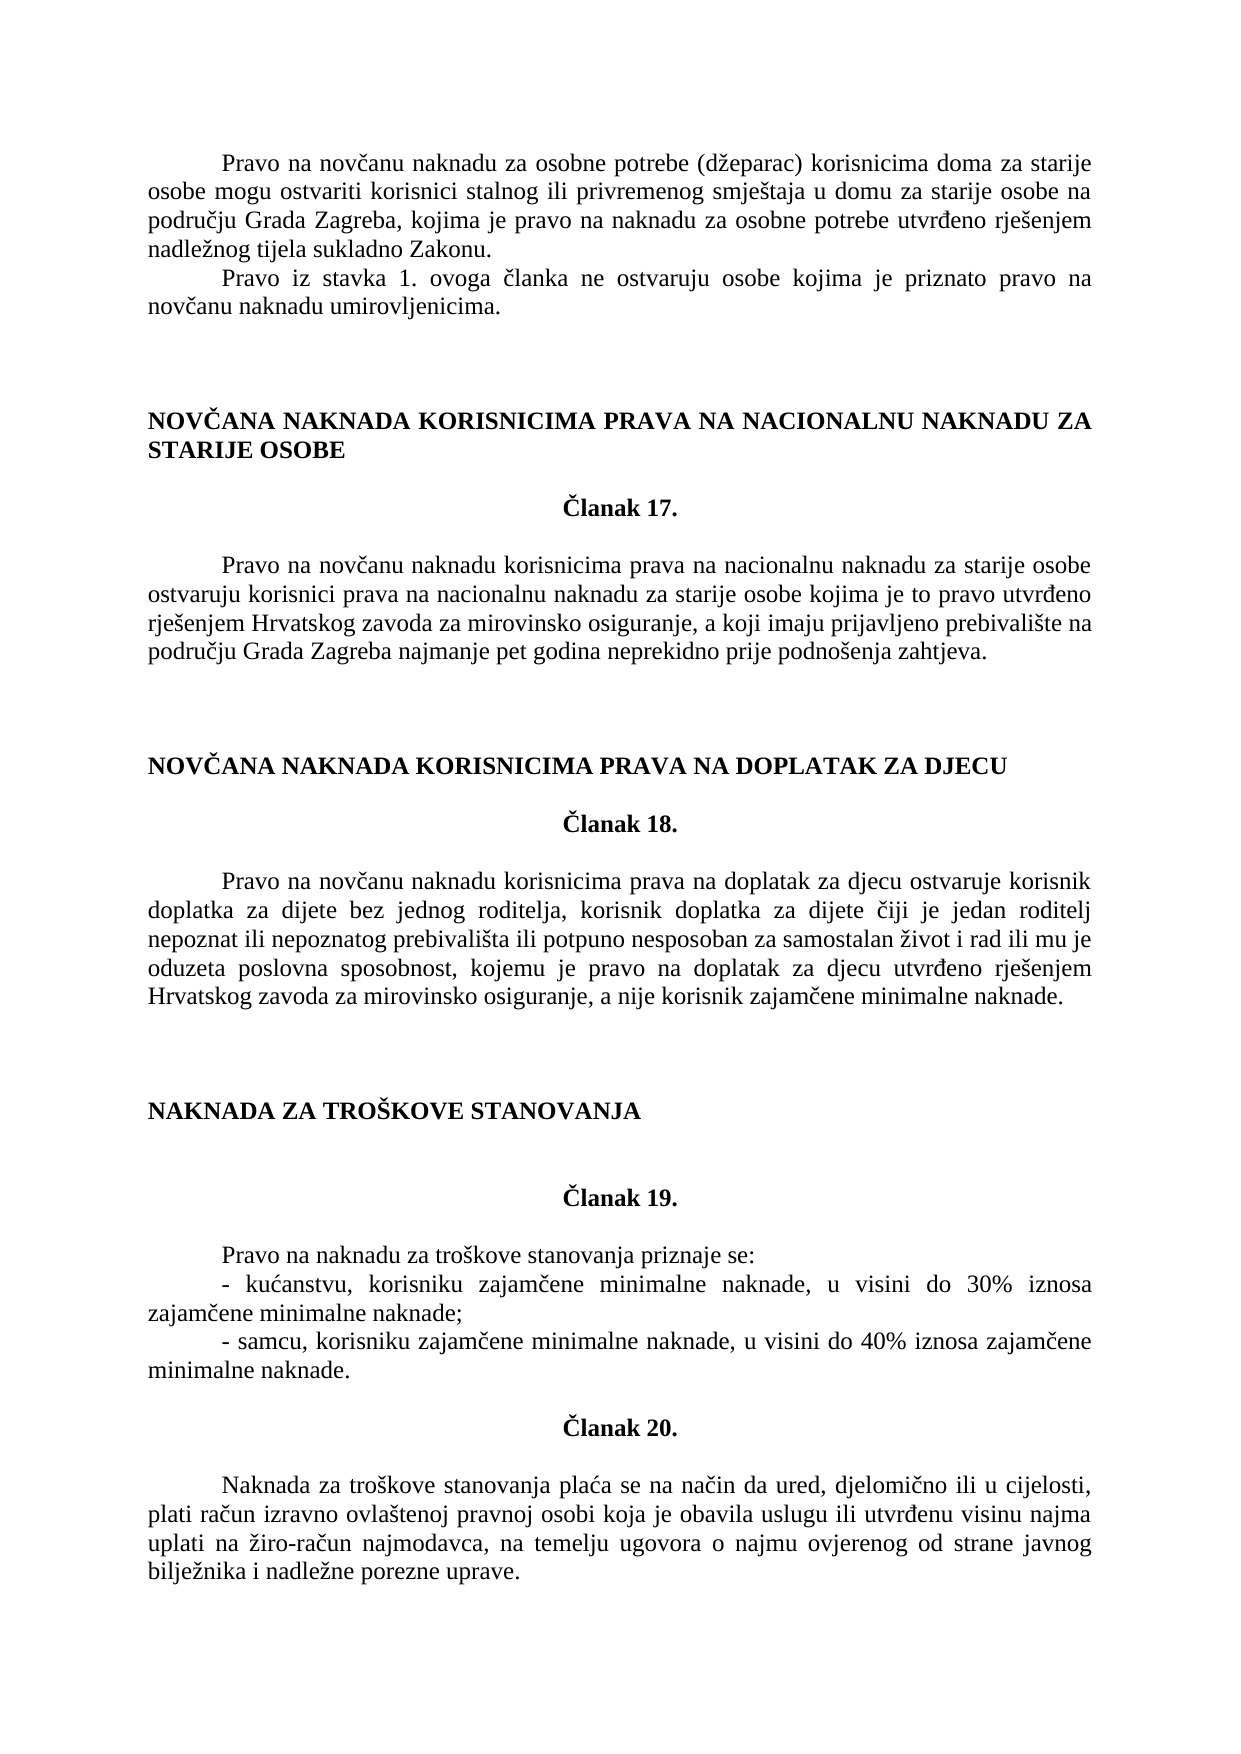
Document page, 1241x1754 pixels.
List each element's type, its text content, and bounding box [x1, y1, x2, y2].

text Pravo na novčanu naknadu korisnicima prava na doplatak za djecu ostvaruje korisnik doplatka za dijete bez jednog roditelja, korisnik doplatka za dijete čiji je jedan roditelj nepoznat ili nepoznatog prebivališta ili potpuno nesposoban za samostalan život i rad ili mu je oduzeta poslovna sposobnost, kojemu je pravo na doplatak za djecu utvrđeno rješenjem Hrvatskog zavoda za mirovinsko osiguranje, a nije korisnik zajamčene minimalne naknade. [148, 866, 1093, 1010]
text Pravo na novčanu naknadu za osobne potrebe (džeparac) korisnicima doma za starije osobe mogu ostvariti korisnici stalnog ili privremenog smještaja u domu za starije osobe na području Grada Zagreba, kojima je pravo na naknadu za osobne potrebe utvrđeno rješenjem nadležnog tijela sukladno Zakonu. [148, 148, 1093, 263]
text NOVČANA NAKNADA KORISNICIMA PRAVA NA DOPLATAK ZA DJECU [148, 751, 1093, 780]
text Članak 18. [148, 809, 1093, 838]
text Članak 20. [148, 1413, 1093, 1441]
text Pravo iz stavka 1. ovoga članka ne ostvaruju osobe kojima je priznato pravo na novčanu naknadu umirovljenicima. [148, 263, 1093, 320]
text Pravo na novčanu naknadu korisnicima prava na nacionalnu naknadu za starije osobe ostvaruju korisnici prava na nacionalnu naknadu za starije osobe kojima je to pravo utvrđeno rješenjem Hrvatskog zavoda za mirovinsko osiguranje, a koji imaju prijavljeno prebivalište na području Grada Zagreba najmanje pet godina neprekidno prije podnošenja zahtjeva. [148, 550, 1093, 665]
text NAKNADA ZA TROŠKOVE STANOVANJA [148, 1096, 1093, 1125]
text - samcu, korisniku zajamčene minimalne naknade, u visini do 40% iznosa zajamčene minimalne naknade. [148, 1326, 1093, 1384]
text Pravo na naknadu za troškove stanovanja priznaje se: [148, 1240, 1093, 1269]
text Članak 19. [148, 1183, 1093, 1211]
text NOVČANA NAKNADA KORISNICIMA PRAVA NA NACIONALNU NAKNADU ZA STARIJE OSOBE [148, 406, 1093, 464]
text Članak 17. [148, 493, 1093, 521]
text Naknada za troškove stanovanja plaća se na način da ured, djelomično ili u cijelosti, plati račun izravno ovlaštenoj pravnoj osobi koja je obavila uslugu ili utvrđenu visinu najma uplati na žiro-račun najmodavca, na temelju ugovora o najmu ovjerenog od strane javnog bilježnika i nadležne porezne uprave. [148, 1470, 1093, 1585]
text - kućanstvu, korisniku zajamčene minimalne naknade, u visini do 30% iznosa zajamčene minimalne naknade; [148, 1269, 1093, 1326]
